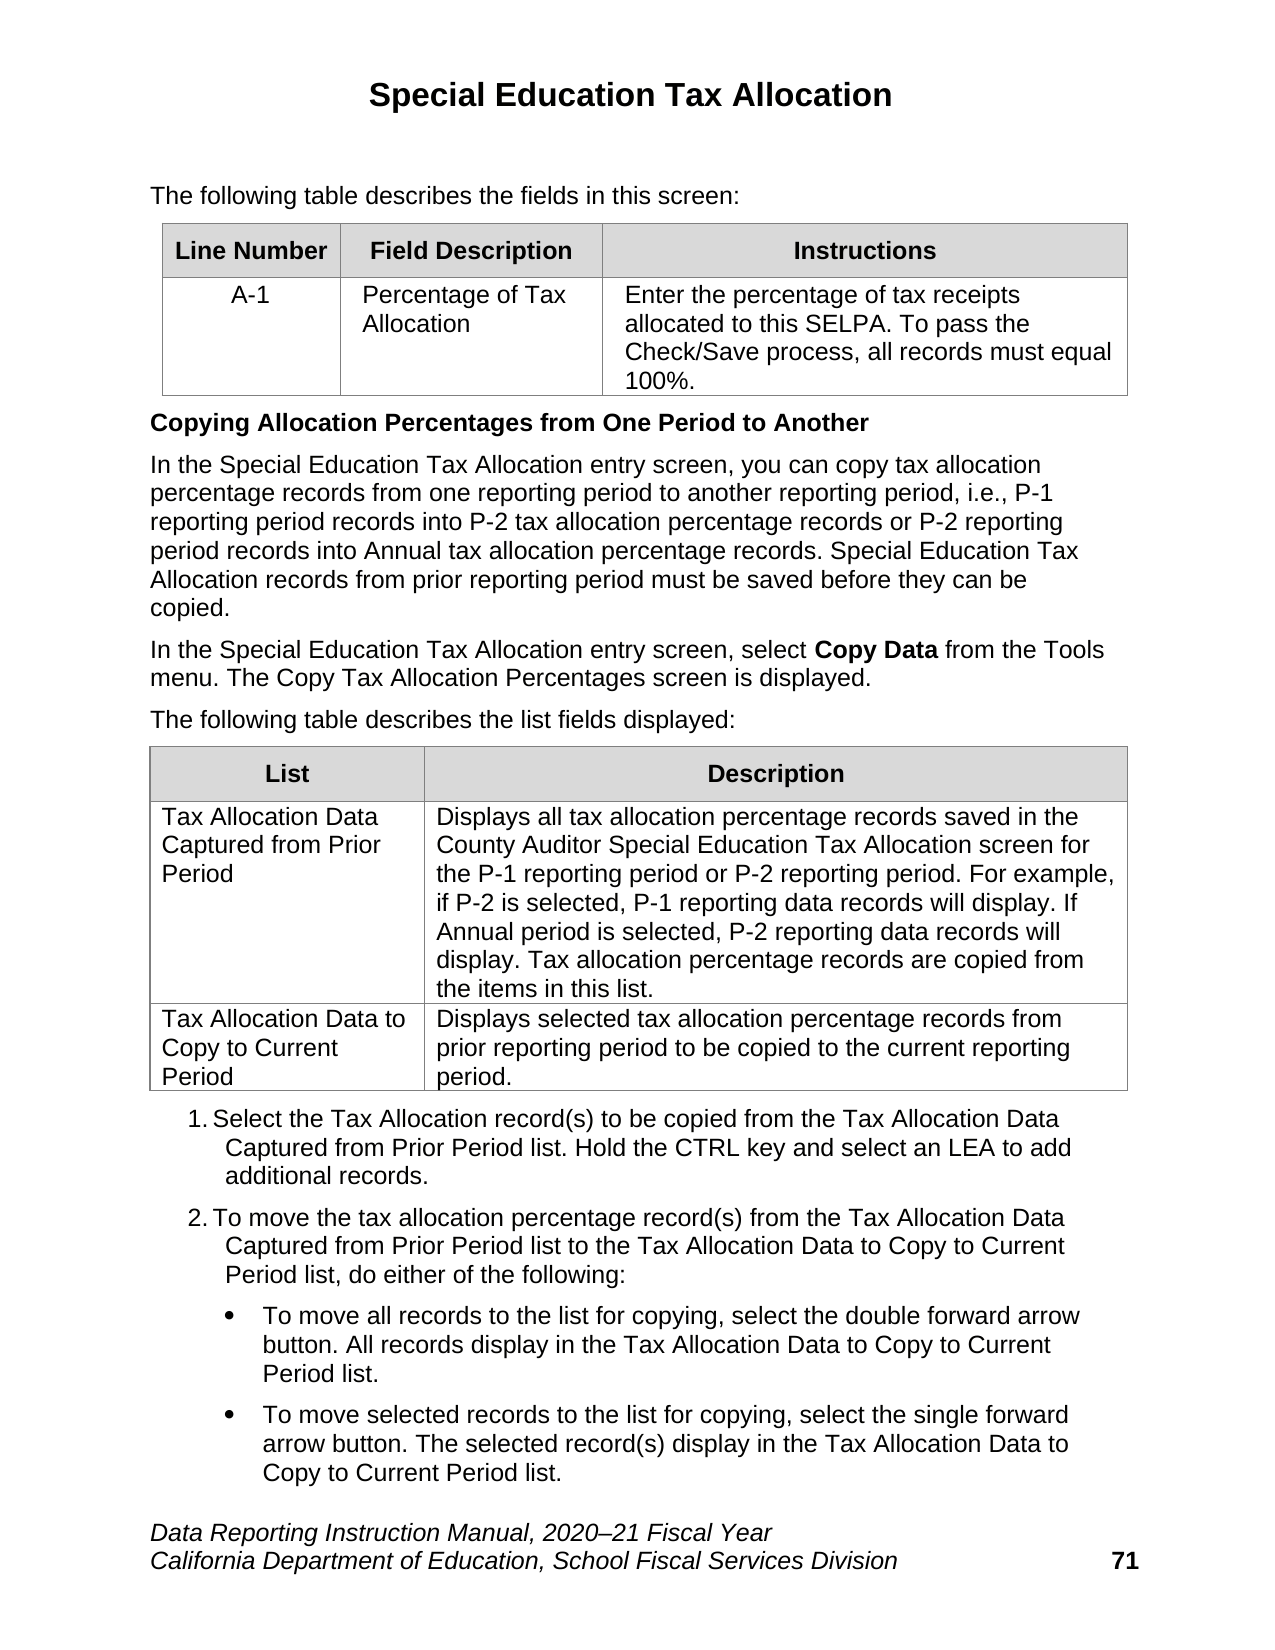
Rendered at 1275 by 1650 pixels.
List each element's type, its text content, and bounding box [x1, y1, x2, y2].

table_header List [151, 747, 424, 801]
table_cell Displays all tax allocation percentage records saved in the County Auditor Special Education Tax Allocation screen for the P-1 reporting period or P-2 reporting period. For example, if P-2 is selected, P-1 reporting data records will display. If Annual period is selected, P-2 reporting data records will display. Tax allocation percentage records are copied from the items in this list. [425, 802, 1127, 1003]
table_header Line Number [163, 224, 340, 277]
table_header Description [425, 747, 1127, 801]
table_cell Displays selected tax allocation percentage records from prior reporting period to be copied to the current reporting period. [425, 1004, 1127, 1090]
list To move all records to the list for copying, select the double forward arrow button. All records display in the Tax Allocation Data to Copy to Current Period list. [225, 1301, 1111, 1388]
table_cell Enter the percentage of tax receipts allocated to this SELPA. To pass the Check/Save process, all records must equal 100%. [603, 278, 1127, 395]
list To move selected records to the list for copying, select the single forward arrow button. The selected record(s) display in the Tax Allocation Data to Copy to Current Period list. [225, 1400, 1111, 1487]
table_header Field Description [341, 224, 602, 277]
table_cell A-1 [163, 278, 340, 395]
text The following table describes the fields in this screen: [150, 181, 1111, 210]
table_cell Tax Allocation Data to Copy to Current Period [151, 1004, 424, 1090]
text In the Special Education Tax Allocation entry screen, select Copy Data from the Tools menu. The Copy Tax Allocation Percentages screen is displayed. [150, 635, 1111, 692]
list To move the tax allocation percentage record(s) from the Tax Allocation Data Captured from Prior Period list to the Tax Allocation Data to Copy to Current Period list, do either of the following: [187, 1203, 1111, 1289]
text The following table describes the list fields displayed: [150, 705, 1125, 733]
list Select the Tax Allocation record(s) to be copied from the Tax Allocation Data Captured from Prior Period list. Hold the CTRL key and select an LEA to add additional records. [187, 1104, 1111, 1190]
table_cell Tax Allocation Data Captured from Prior Period [151, 802, 424, 1003]
text Copying Allocation Percentages from One Period to Another [150, 408, 1125, 437]
text In the Special Education Tax Allocation entry screen, you can copy tax allocation percentage records from one reporting period to another reporting period, i.e., P-1 reporting period records into P-2 tax allocation percentage records or P-2 reporting period records into Annual tax allocation percentage records. Special Education Tax Allocation records from prior reporting period must be saved before they can be copied. [150, 450, 1111, 622]
table_header Instructions [603, 224, 1127, 277]
table_cell Percentage of Tax Allocation [341, 278, 602, 395]
